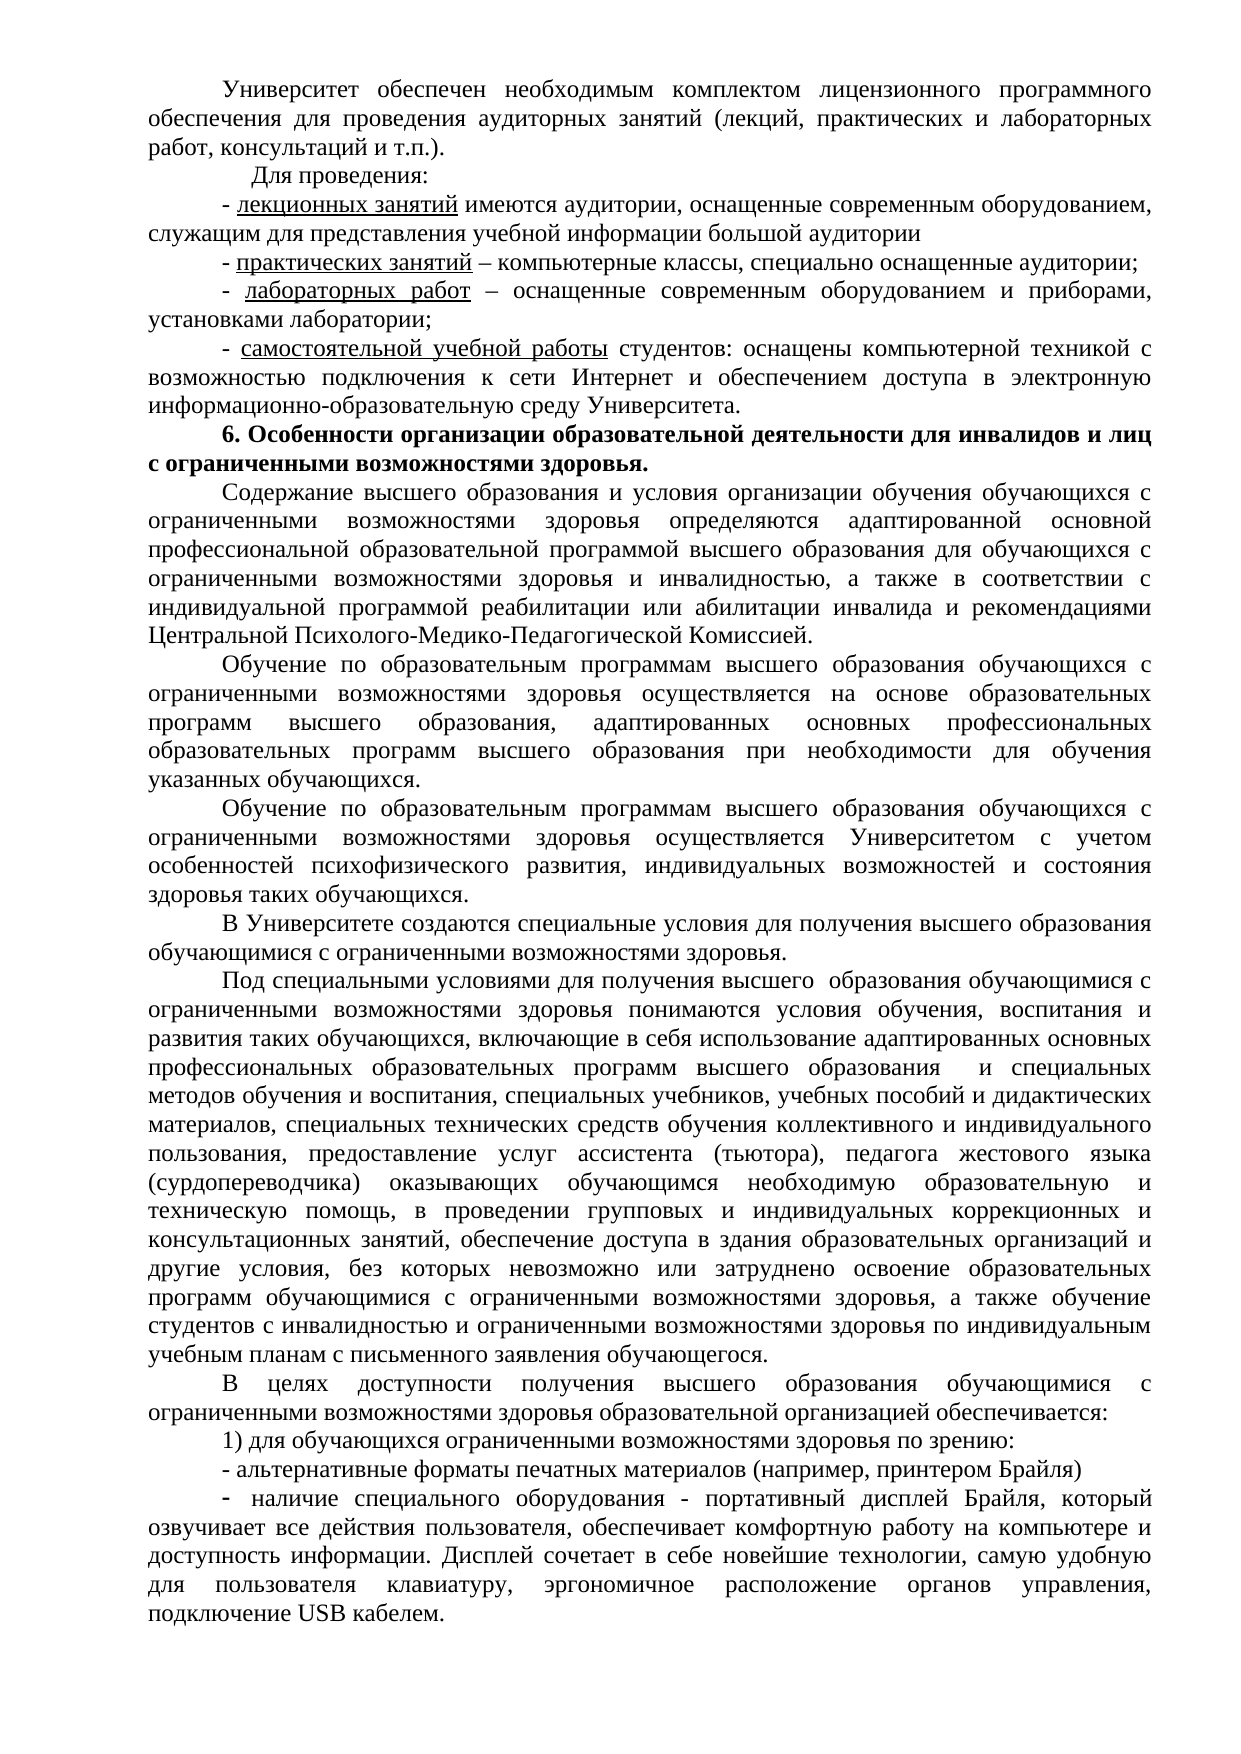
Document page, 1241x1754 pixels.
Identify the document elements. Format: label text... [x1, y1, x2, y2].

text Для проведения: [148, 160, 1152, 189]
text Обучение по образовательным программам высшего образования обучающихся с ограниченными возможностями здоровья осуществляется Университетом с учетом особенностей психофизического развития, индивидуальных возможностей и состояния здоровья таких обучающихся. [148, 793, 1152, 908]
text Обучение по образовательным программам высшего образования обучающихся с ограниченными возможностями здоровья осуществляется на основе образовательных программ высшего образования, адаптированных основных профессиональных образовательных программ высшего образования при необходимости для обучения указанных обучающихся. [148, 649, 1152, 793]
text 1) для обучающихся ограниченными возможностями здоровья по зрению: [148, 1425, 1152, 1454]
text 6. Особенности организации образовательной деятельности для инвалидов и лиц с ограниченными возможностями здоровья. [148, 419, 1152, 477]
text - альтернативные форматы печатных материалов (например, принтером Брайля) [148, 1454, 1152, 1483]
text - самостоятельной учебной работы студентов: оснащены компьютерной техникой с возможностью подключения к сети Интернет и обеспечением доступа в электронную информационно-образовательную среду Университета. [148, 333, 1152, 419]
text - лекционных занятий имеются аудитории, оснащенные современным оборудованием, служащим для представления учебной информации большой аудитории [148, 189, 1152, 247]
list наличие специального оборудования - портативный дисплей Брайля, который озвучивает все действия пользователя, обеспечивает комфортную работу на компьютере и доступность информации. Дисплей сочетает в себе новейшие технологии, самую удобную для пользователя клавиатуру, эргономичное расположение органов управления, подключение USB кабелем. [148, 1483, 1152, 1627]
text - практических занятий – компьютерные классы, специально оснащенные аудитории; [148, 247, 1152, 275]
text В Университете создаются специальные условия для получения высшего образования обучающимися с ограниченными возможностями здоровья. [148, 908, 1152, 965]
text Университет обеспечен необходимым комплектом лицензионного программного обеспечения для проведения аудиторных занятий (лекций, практических и лабораторных работ, консультаций и т.п.). [148, 74, 1152, 160]
text В целях доступности получения высшего образования обучающимися с ограниченными возможностями здоровья образовательной организацией обеспечивается: [148, 1368, 1152, 1425]
text Под специальными условиями для получения высшего образования обучающимися с ограниченными возможностями здоровья понимаются условия обучения, воспитания и развития таких обучающихся, включающие в себя использование адаптированных основных профессиональных образовательных программ высшего образования и специальных методов обучения и воспитания, специальных учебников, учебных пособий и дидактических материалов, специальных технических средств обучения коллективного и индивидуального пользования, предоставление услуг ассистента (тьютора), педагога жестового языка (сурдопереводчика) оказывающих обучающимся необходимую образовательную и техническую помощь, в проведении групповых и индивидуальных коррекционных и консультационных занятий, обеспечение доступа в здания образовательных организаций и другие условия, без которых невозможно или затруднено освоение образовательных программ обучающимися с ограниченными возможностями здоровья, а также обучение студентов с инвалидностью и ограниченными возможностями здоровья по индивидуальным учебным планам c письменного заявления обучающегося. [148, 965, 1152, 1368]
text Содержание высшего образования и условия организации обучения обучающихся с ограниченными возможностями здоровья определяются адаптированной основной профессиональной образовательной программой высшего образования для обучающихся с ограниченными возможностями здоровья и инвалидностью, а также в соответствии с индивидуальной программой реабилитации или абилитации инвалида и рекомендациями Центральной Психолого-Медико-Педагогической Комиссией. [148, 477, 1152, 649]
text - лабораторных работ – оснащенные современным оборудованием и приборами, установками лаборатории; [148, 275, 1152, 333]
